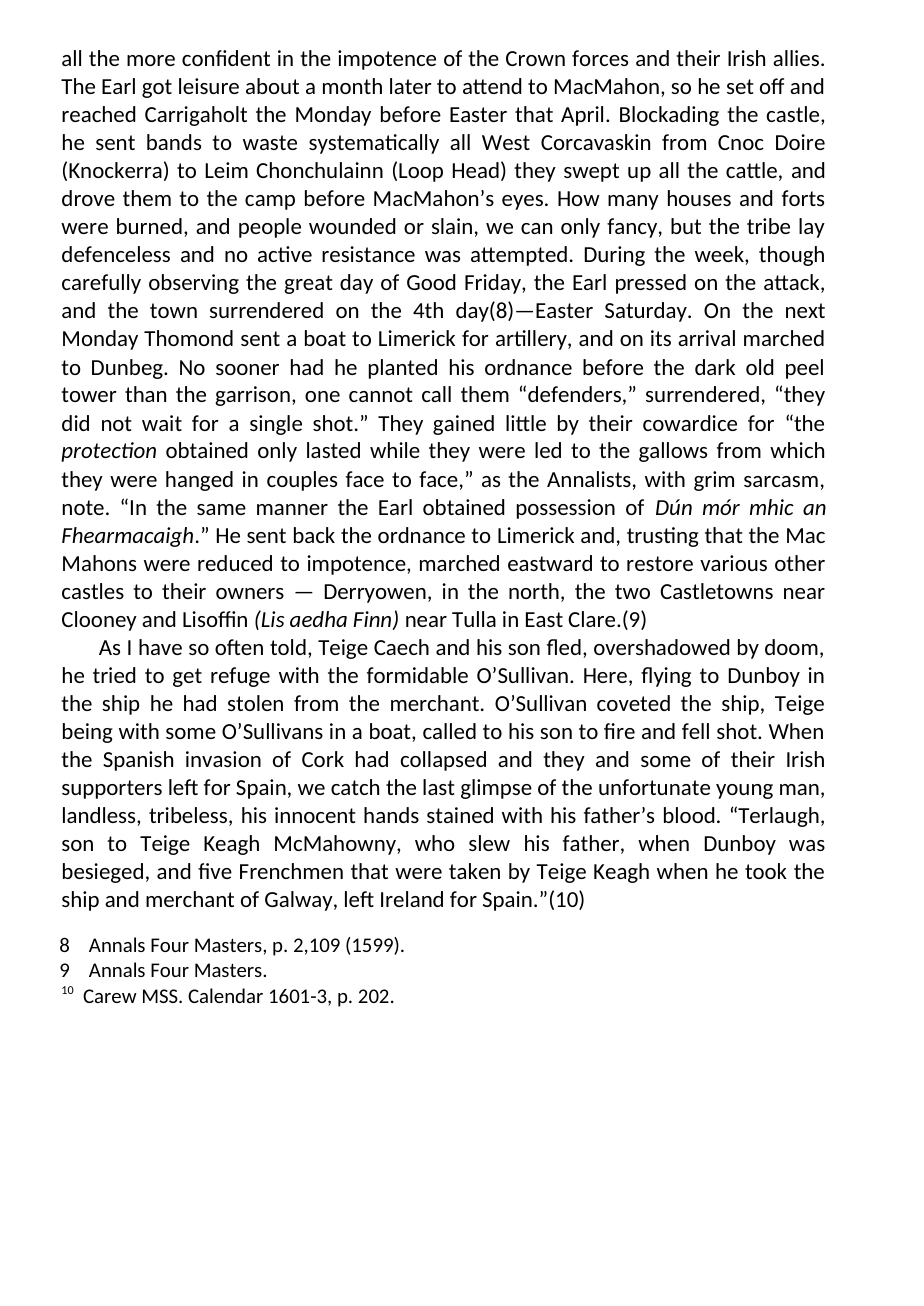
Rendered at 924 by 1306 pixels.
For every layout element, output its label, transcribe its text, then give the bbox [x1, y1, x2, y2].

text As I have so often told, Teige Caech and his son fled, overshadowed by doom, he tried to get refuge with the formidable O’Sullivan. Here, flying to Dunboy in the ship he had stolen from the merchant. O’Sullivan coveted the ship, Teige being with some O’Sullivans in a boat, called to his son to fire and fell shot. When the Spanish invasion of Cork had collapsed and they and some of their Irish supporters left for Spain, we catch the last glimpse of the unfortunate young man, landless, tribeless, his innocent hands stained with his father’s blood. “Terlaugh, son to Teige Keagh McMahowny, who slew his father, when Dunboy was besieged, and five Frenchmen that were taken by Teige Keagh when he took the ship and merchant of Galway, left Ireland for Spain.”(10) [61, 633, 827, 913]
list Annals Four Masters. [59, 957, 827, 983]
text all the more confident in the impotence of the Crown forces and their Irish allies. The Earl got leisure about a month later to attend to MacMahon, so he set off and reached Carrigaholt the Monday before Easter that April. Blockading the castle, he sent bands to waste systematically all West Corcavaskin from Cnoc Doire (Knockerra) to Leim Chonchulainn (Loop Head) they swept up all the cattle, and drove them to the camp before MacMahon’s eyes. How many houses and forts were burned, and people wounded or slain, we can only fancy, but the tribe lay defenceless and no active resistance was attempted. During the week, though carefully observing the great day of Good Friday, the Earl pressed on the attack, and the town surrendered on the 4th day(8)—Easter Saturday. On the next Monday Thomond sent a boat to Limerick for artillery, and on its arrival marched to Dunbeg. No sooner had he planted his ordnance before the dark old peel tower than the garrison, one cannot call them “defenders,” surrendered, “they did not wait for a single shot.” They gained little by their cowardice for “the protection obtained only lasted while they were led to the gallows from which they were hanged in couples face to face,” as the Annalists, with grim sarcasm, note. “In the same manner the Earl obtained possession of Dún mór mhic an Fhearmacaigh.” He sent back the ordnance to Limerick and, trusting that the Mac Mahons were reduced to impotence, marched eastward to restore various other castles to their owners — Derryowen, in the north, the two Castletowns near Clooney and Lisoffin (Lis aedha Finn) near Tulla in East Clare.(9) [61, 44, 827, 633]
text 10 Carew MSS. Calendar 1601-3, p. 202. [61, 983, 827, 1008]
list Annals Four Masters, p. 2,109 (1599). [59, 932, 827, 957]
